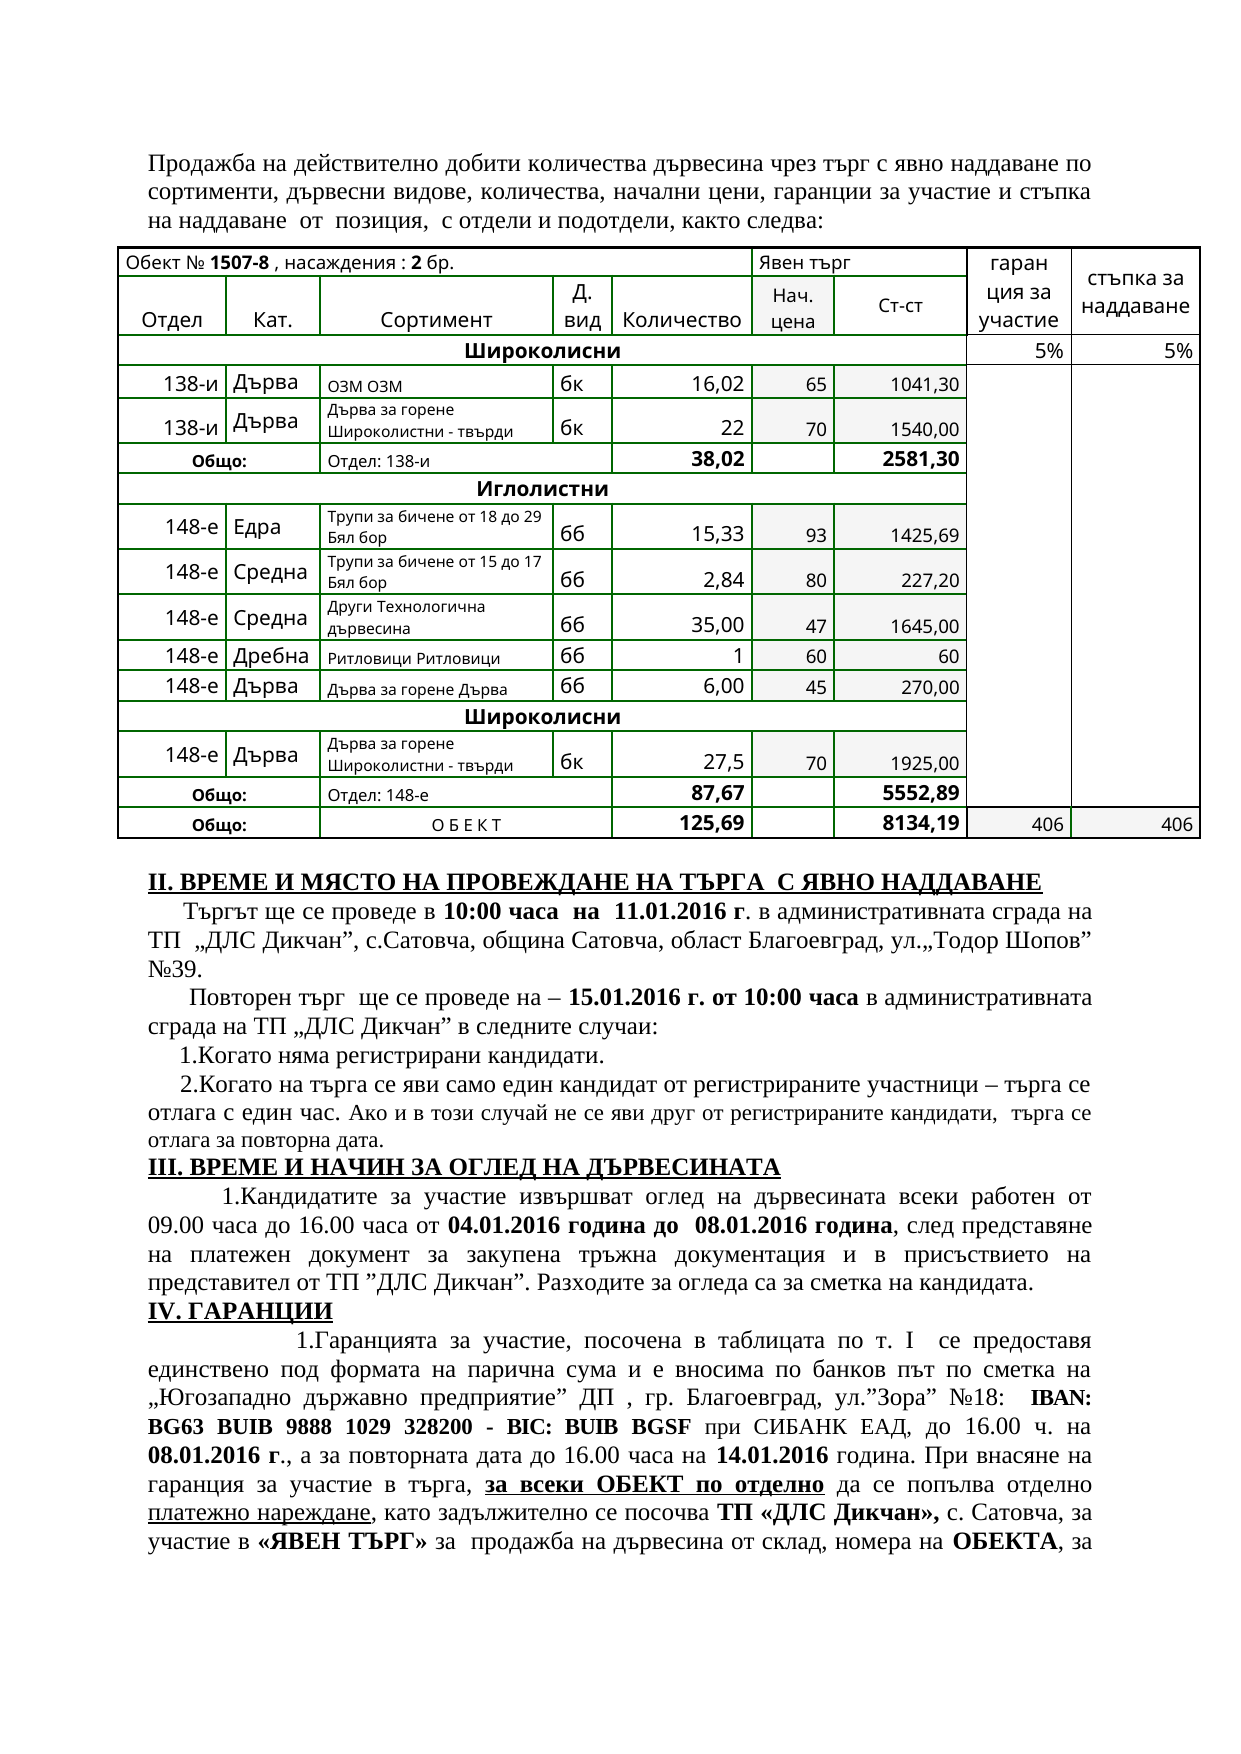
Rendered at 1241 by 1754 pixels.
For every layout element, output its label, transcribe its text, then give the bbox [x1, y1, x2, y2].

table_cell 148-е [119, 505, 225, 548]
text 1.Когато няма регистрирани кандидати. [148, 1040, 1093, 1069]
table_cell 1540,00 [835, 399, 966, 442]
table_cell 406 [1072, 808, 1199, 837]
table_cell 227,20 [835, 550, 966, 593]
table_cell О Б Е К Т [321, 808, 611, 837]
table_header Явен търг [753, 249, 966, 274]
table_cell 47 [753, 595, 833, 639]
table_cell 270,00 [835, 671, 966, 700]
table_cell Широколисни [119, 336, 966, 364]
table_cell 45 [753, 671, 833, 700]
table_cell 2,84 [613, 550, 751, 593]
table_cell 148-е [119, 732, 225, 776]
text Продажба на действително добити количества дървесина чрез търг с явно наддаване по сортименти, дървесни видове, количества, начални цени, гаранции за участие и стъпка на наддаване от позиция, с отдели и подотдели, както следва: [148, 148, 1093, 234]
table_cell Дърва за горене Широколистни - твърди [321, 399, 552, 442]
table_cell 16,02 [613, 366, 751, 397]
table_header Обект № 1507-8 , насаждения : 2 бр. [119, 249, 751, 274]
table_cell 1041,30 [835, 366, 966, 397]
table_cell бб [554, 505, 611, 548]
table_cell 38,02 [613, 444, 751, 472]
table_cell 2581,30 [835, 444, 966, 472]
table_cell Дърва [227, 732, 319, 776]
table_cell Общо: [119, 444, 319, 472]
table_cell Средна [227, 550, 319, 593]
table_cell Отдел: 138-и [321, 444, 611, 472]
text III. ВРЕМЕ И НАЧИН ЗА ОГЛЕД НА ДЪРВЕСИНАТА [148, 1152, 1093, 1181]
table_cell Дърва [227, 366, 319, 397]
table_cell 148-е [119, 595, 225, 639]
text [148, 1325, 1093, 1555]
table_cell Средна [227, 595, 319, 639]
table_cell 6,00 [613, 671, 751, 700]
table_cell бб [554, 550, 611, 593]
table_cell Д. вид [554, 277, 611, 334]
table_cell [753, 808, 833, 837]
table_cell 1645,00 [835, 595, 966, 639]
table_cell бк [554, 399, 611, 442]
table_cell Трупи за бичене от 18 до 29 Бял бор [321, 505, 552, 548]
table_cell Едра [227, 505, 319, 548]
table_cell 5% [967, 335, 1071, 364]
text II. ВРЕМЕ И МЯСТО НА ПРОВЕЖДАНЕ НА ТЪРГА С ЯВНО НАДДАВАНЕ [148, 867, 1152, 896]
table_cell Дърва за горене Широколистни - твърди [321, 732, 552, 776]
table_cell 80 [753, 550, 833, 593]
table_cell Други Технологична дървесина [321, 595, 552, 639]
table_cell бб [554, 671, 611, 700]
table_cell Широколисни [119, 702, 966, 730]
table_cell [753, 778, 833, 806]
table_cell 125,69 [613, 808, 751, 837]
table_cell 70 [753, 399, 833, 442]
table_cell 60 [835, 641, 966, 669]
table_cell Дърва [227, 671, 319, 700]
table_cell 35,00 [613, 595, 751, 639]
table_cell Общо: [119, 808, 319, 837]
table_cell бб [554, 641, 611, 669]
table_cell 22 [613, 399, 751, 442]
table_cell Кат. [227, 277, 319, 334]
table_cell бк [554, 366, 611, 397]
text 2.Когато на търга се яви само един кандидат от регистрираните участници – търга се отлага с един час. Ако и в този случай не се яви друг от регистрираните кандидати, търга се отлага за повторна дата. [148, 1069, 1093, 1152]
table_cell бк [554, 732, 611, 776]
table_cell 70 [753, 732, 833, 776]
table_cell 148-е [119, 641, 225, 669]
table_cell [753, 444, 833, 472]
text Търгът ще се проведе в 10:00 часа на 11.01.2016 г. в административната сграда на ТП „ДЛС Дикчан”, с.Сатовча, община Сатовча, област Благоевград, ул.„Тодор Шопов” №39. [148, 896, 1093, 982]
table_header стъпка за наддаване [1072, 249, 1199, 334]
table_cell Количество [613, 277, 751, 334]
table_cell [1072, 365, 1199, 806]
table_cell Сортимент [321, 277, 552, 334]
table_cell 5552,89 [835, 778, 966, 806]
table_cell 148-е [119, 550, 225, 593]
table_cell 1425,69 [835, 505, 966, 548]
text 1.Кандидатите за участие извършват оглед на дървесината всеки работен от 09.00 часа до 16.00 часа от 04.01.2016 година до 08.01.2016 година, след представяне на платежен документ за закупена тръжна документация и в присъствието на представител от ТП ”ДЛС Дикчан”. Разходите за огледа са за сметка на кандидата. [148, 1181, 1093, 1296]
table_cell 1925,00 [835, 732, 966, 776]
table_cell 406 [968, 808, 1070, 837]
text ІV. ГАРАНЦИИ [148, 1296, 1093, 1325]
table_cell Трупи за бичене от 15 до 17 Бял бор [321, 550, 552, 593]
table_cell ОЗМ ОЗМ [321, 366, 552, 397]
table_cell 65 [753, 366, 833, 397]
table_cell Отдел: 148-е [321, 778, 611, 806]
table_cell 27,5 [613, 732, 751, 776]
table_cell 148-е [119, 671, 225, 700]
table_cell Нач. цена [753, 277, 833, 334]
table_cell 15,33 [613, 505, 751, 548]
table_cell 87,67 [613, 778, 751, 806]
table_cell 8134,19 [835, 808, 966, 837]
table_cell Ст-ст [835, 277, 966, 334]
table_cell 93 [753, 505, 833, 548]
table_cell 60 [753, 641, 833, 669]
table_cell Иглолистни [119, 474, 966, 503]
table_header гаран ция за участие [968, 249, 1071, 334]
table_cell Общо: [119, 778, 319, 806]
table_cell Дърва за горене Дърва [321, 671, 552, 700]
table_cell Отдел [119, 277, 225, 334]
table_cell [967, 365, 1071, 806]
table_cell 1 [613, 641, 751, 669]
table_cell 138-и [119, 366, 225, 397]
table_cell Дребна [227, 641, 319, 669]
table_cell бб [554, 595, 611, 639]
table_cell 138-и [119, 399, 225, 442]
table_cell Ритловици Ритловици [321, 641, 552, 669]
table_cell Дърва [227, 399, 319, 442]
text Повторен търг ще се проведе на – 15.01.2016 г. от 10:00 часа в административната сграда на ТП „ДЛС Дикчан” в следните случаи: [148, 982, 1093, 1040]
table_cell 5% [1072, 335, 1199, 364]
